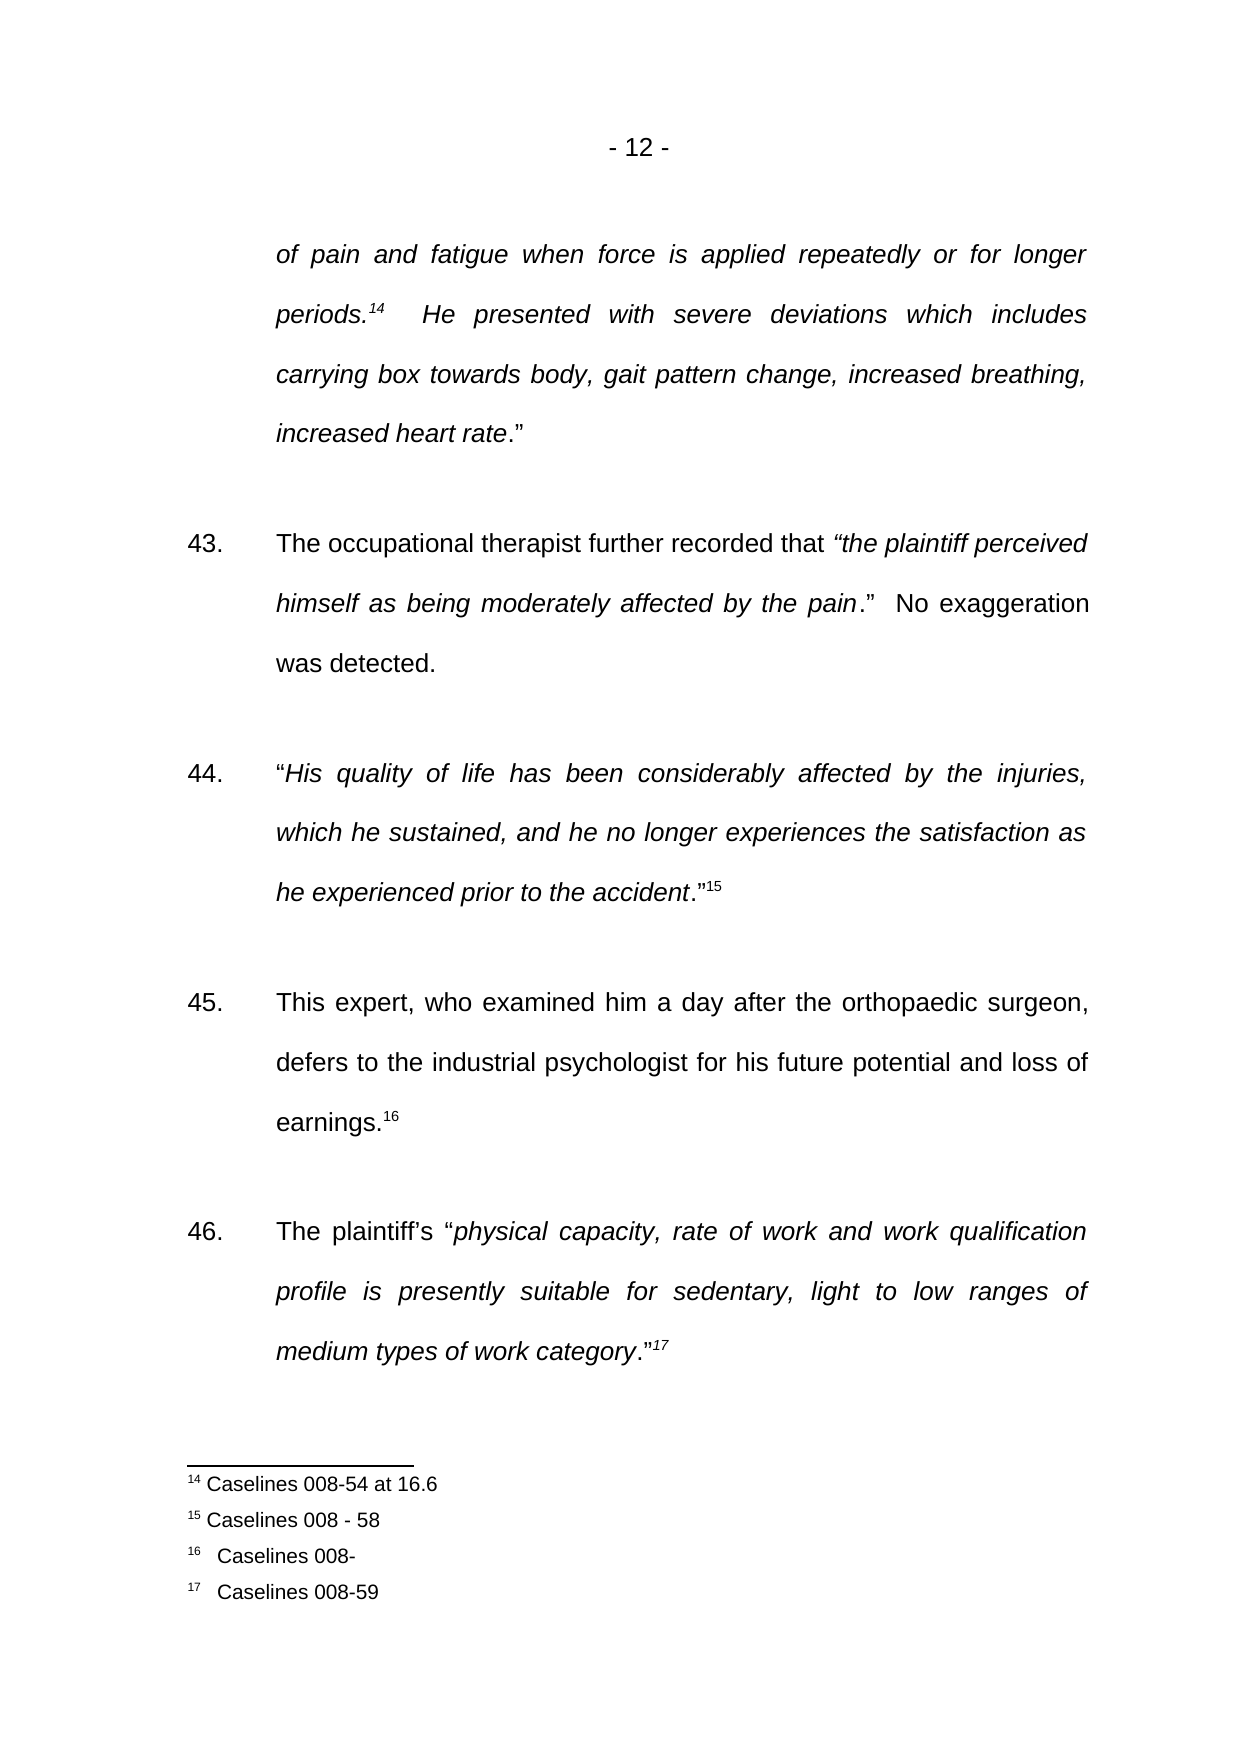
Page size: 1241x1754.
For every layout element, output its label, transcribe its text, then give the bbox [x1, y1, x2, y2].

list 44. “His quality of life has been considerably affected by the injuries, which he sustained, and he no longer experiences the satisfaction as he experienced prior to the accident.” [187, 758, 1090, 907]
list 45. This expert, who examined him a day after the orthopaedic surgeon, defers to the industrial psychologist for his future potential and loss of earnings. [187, 987, 1090, 1136]
list 43. The occupational therapist further recorded that “the plaintiff perceived himself as being moderately affected by the pain.” No exaggeration was detected. [187, 528, 1090, 678]
list 46. The plaintiff’s “physical capacity, rate of work and work qualification profile is presently suitable for sedentary, light to low ranges of medium types of work category.” [187, 1216, 1090, 1366]
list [187, 239, 1090, 448]
